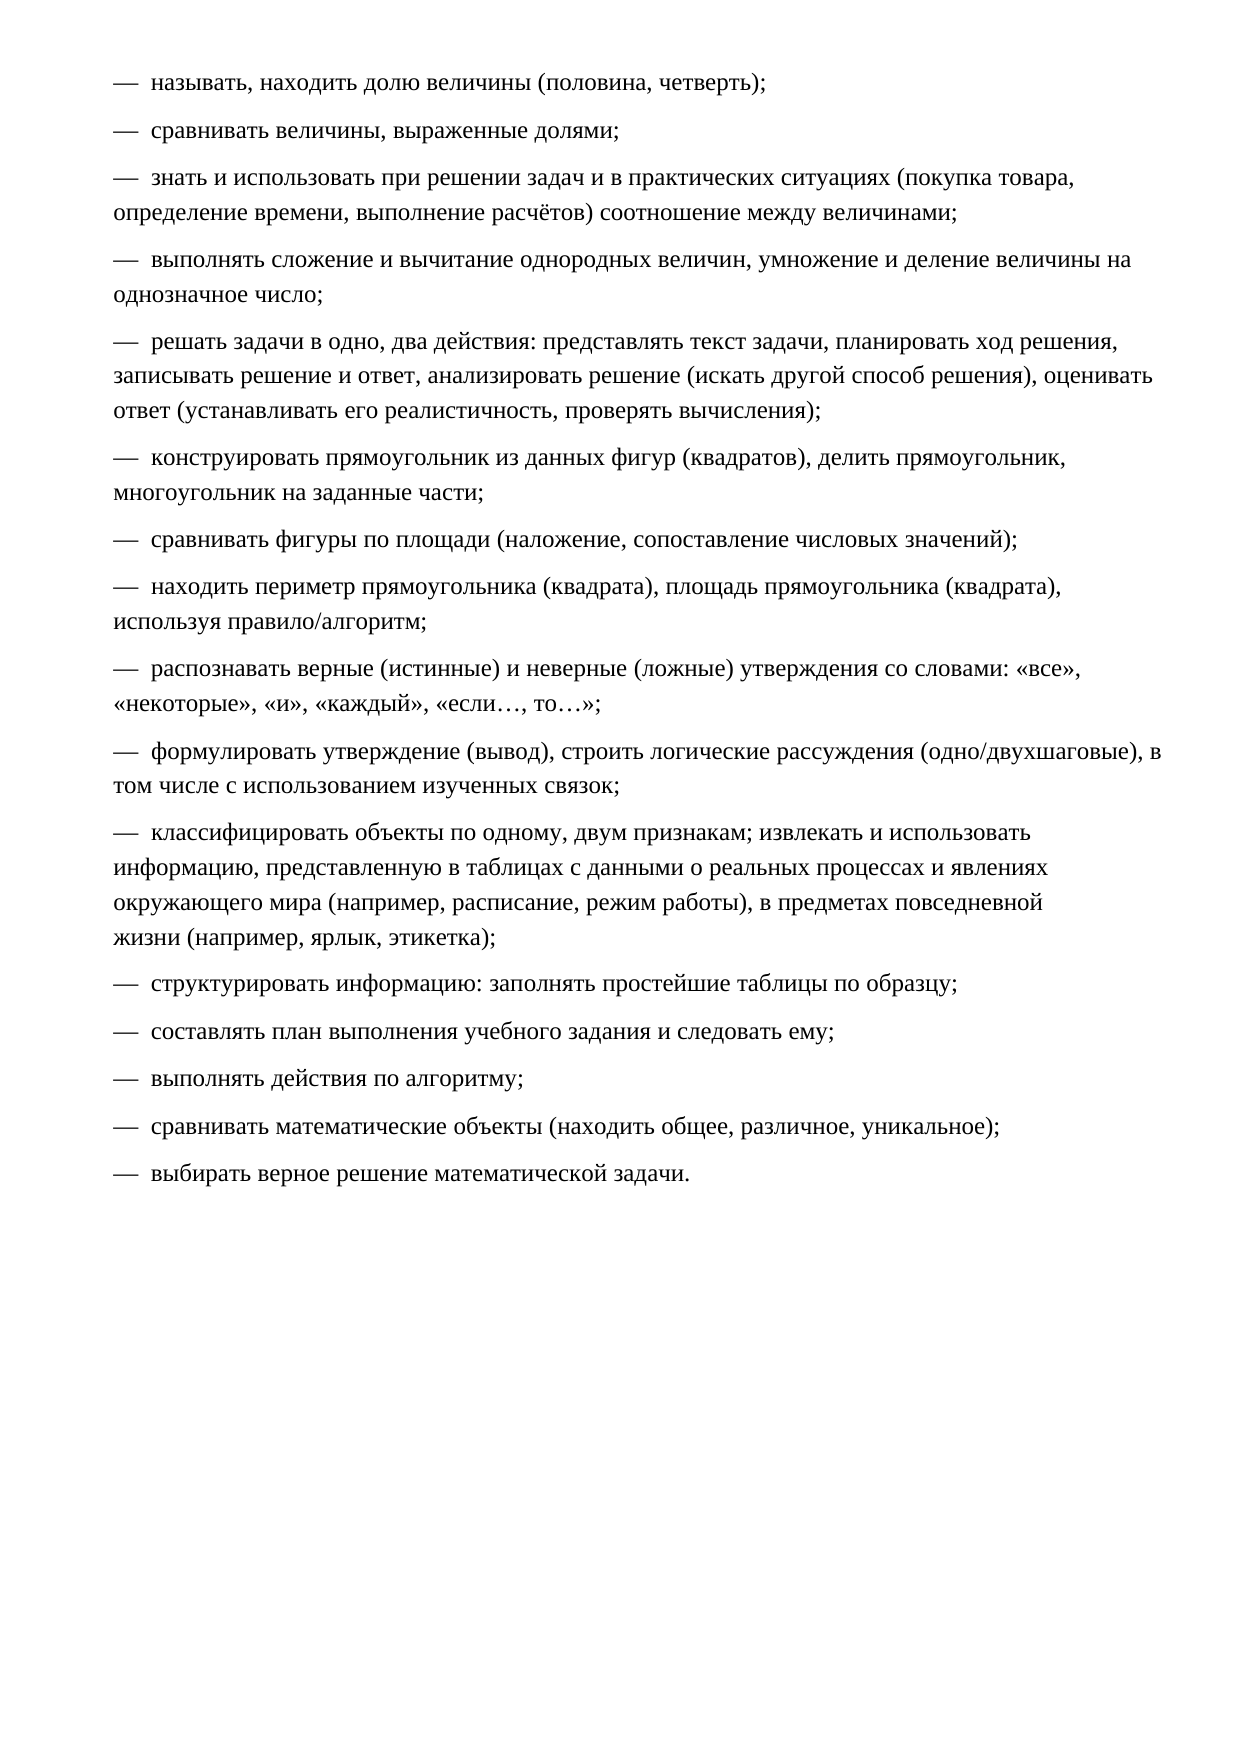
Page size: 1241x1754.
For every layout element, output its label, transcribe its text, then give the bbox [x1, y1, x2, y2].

list выполнять сложение и вычитание однородных величин, умножение и деление величины на однозначное число; [113, 244, 1133, 307]
text «некоторые», «и», «каждый», «если…, то…»; [113, 688, 1184, 717]
list выполнять действия по алгоритму; [113, 1063, 1184, 1092]
list формулировать утверждение (вывод), строить логические рассуждения (одно/двухшаговые), в том числе с использованием изученных связок; [113, 736, 1163, 799]
list называть, находить долю величины (половина, четверть); [113, 67, 1184, 96]
list распознавать верные (истинные) и неверные (ложные) утверждения со словами: «все», [113, 653, 1184, 682]
list решать задачи в одно, два действия: представлять текст задачи, планировать ход решения, записывать решение и ответ, анализировать решение (искать другой способ решения), оценивать ответ (устанавливать его реалистичность, проверять вычисления); [113, 326, 1154, 424]
list находить периметр прямоугольника (квадрата), площадь прямоугольника (квадрата), используя правило/алгоритм; [113, 571, 1063, 635]
list сравнивать математические объекты (находить общее, различное, уникальное); [113, 1111, 1184, 1140]
list выбирать верное решение математической задачи. [113, 1158, 1184, 1187]
list классифицировать объекты по одному, двум признакам; извлекать и использовать информацию, представленную в таблицах с данными о реальных процессах и явлениях окружающего мира (например, расписание, режим работы), в предметах повседневной жизни (например, ярлык, этикетка); [113, 817, 1050, 950]
list составлять план выполнения учебного задания и следовать ему; [113, 1016, 1184, 1045]
list структурировать информацию: заполнять простейшие таблицы по образцу; [113, 968, 1184, 997]
list конструировать прямоугольник из данных фигур (квадратов), делить прямоугольник, многоугольник на заданные части; [113, 442, 1067, 506]
list сравнивать величины, выраженные долями; [113, 115, 1184, 143]
list знать и использовать при решении задач и в практических ситуациях (покупка товара, определение времени, выполнение расчётов) соотношение между величинами; [113, 162, 1076, 226]
list сравнивать фигуры по площади (наложение, сопоставление числовых значений); [113, 524, 1184, 553]
